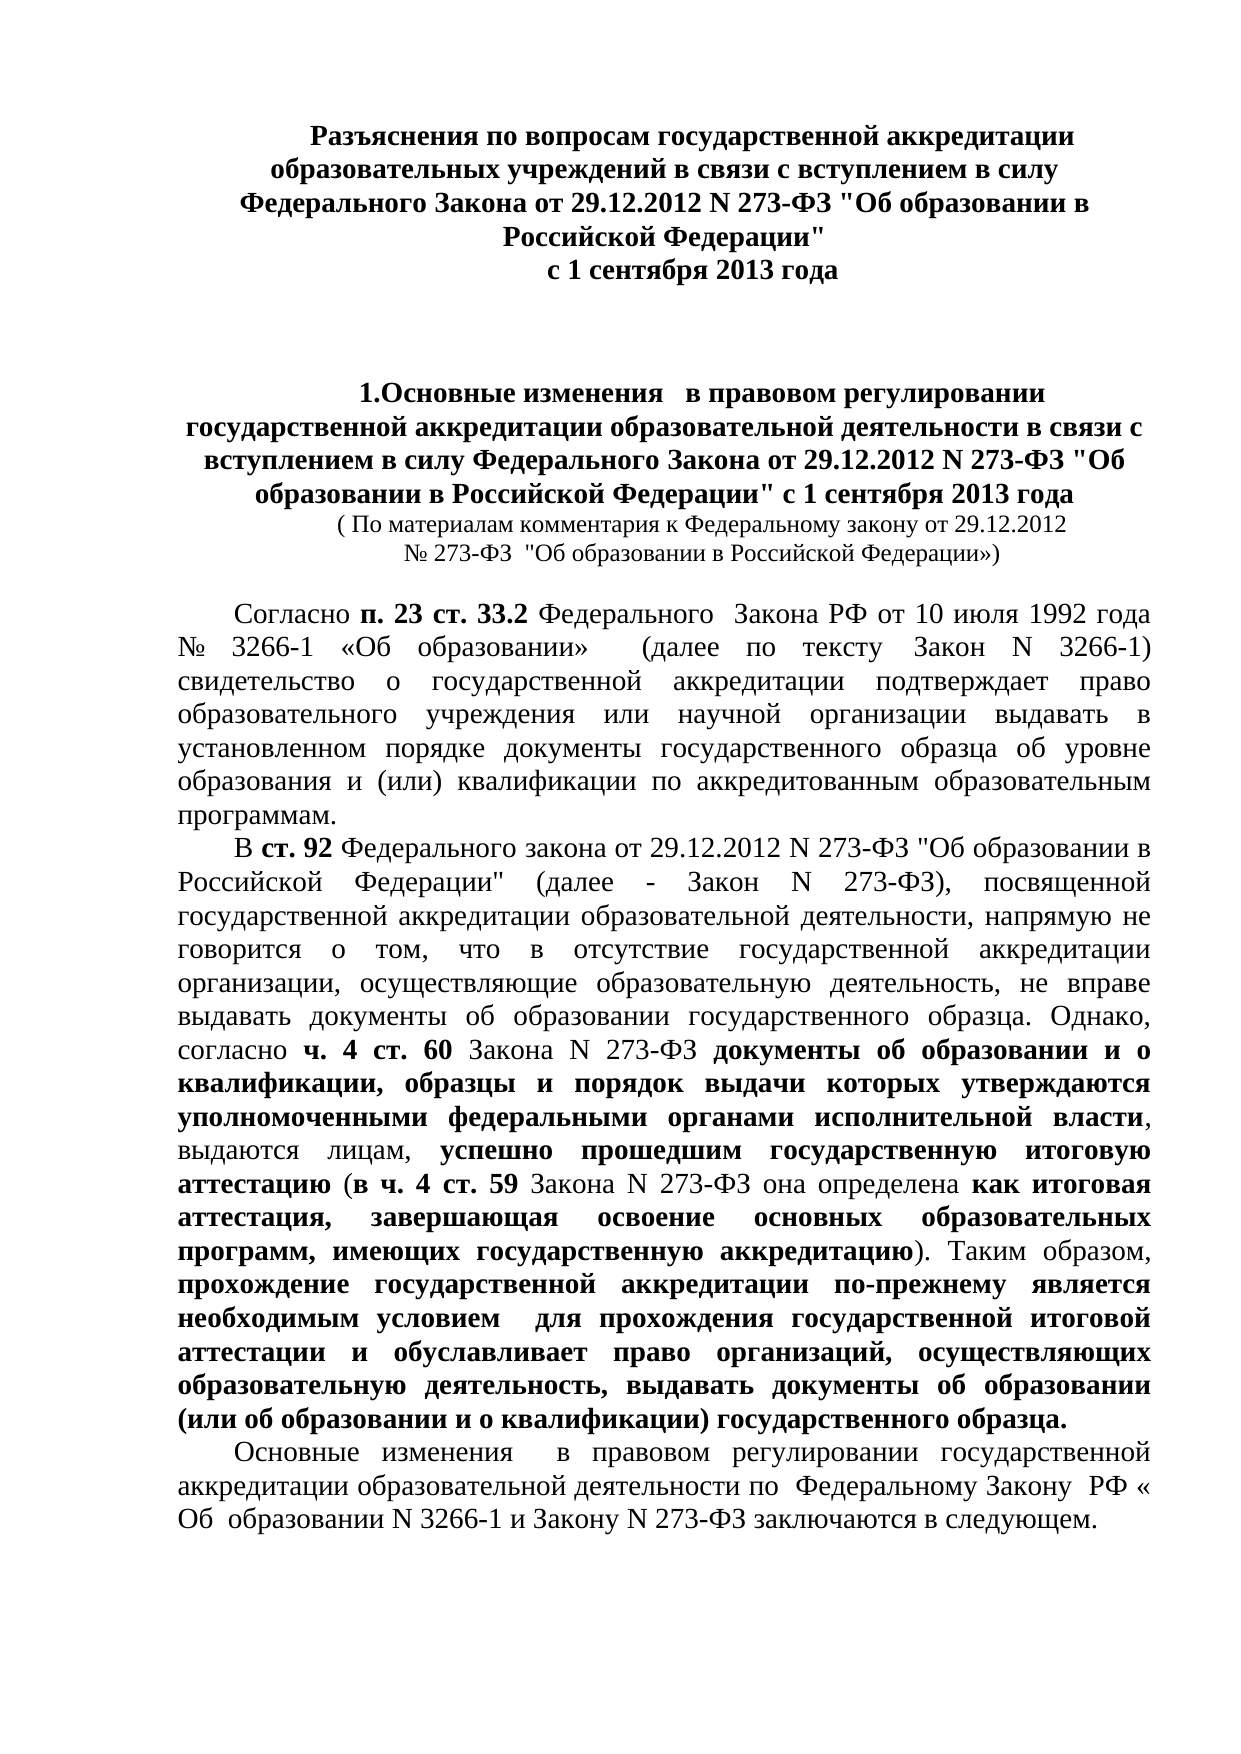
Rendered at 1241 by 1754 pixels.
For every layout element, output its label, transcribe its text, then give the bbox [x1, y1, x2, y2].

text Основные изменения в правовом регулировании государственной аккредитации образовательной деятельности по Федеральному Закону РФ « Об образовании N 3266-1 и Закону N 273-ФЗ заключаются в следующем. [177, 1434, 1152, 1535]
text Согласно п. 23 ст. 33.2 Федерального Закона РФ от 10 июля 1992 года № 3266-1 «Об образовании» (далее по тексту Закон N 3266-1) свидетельство о государственной аккредитации подтверждает право образовательного учреждения или научной организации выдавать в установленном порядке документы государственного образца об уровне образования и (или) квалификации по аккредитованным образовательным программам. [177, 596, 1152, 831]
text с 1 сентября 2013 года [177, 252, 1152, 286]
text Разъяснения по вопросам государственной аккредитации образовательных учреждений в связи с вступлением в силу Федерального Закона от 29.12.2012 N 273-ФЗ "Об образовании в Российской Федерации" [177, 118, 1152, 252]
text В ст. 92 Федерального закона от 29.12.2012 N 273-ФЗ "Об образовании в Российской Федерации" (далее - Закон N 273-ФЗ), посвященной государственной аккредитации образовательной деятельности, напрямую не говорится о том, что в отсутствие государственной аккредитации организации, осуществляющие образовательную деятельность, не вправе выдавать документы об образовании государственного образца. Однако, согласно ч. 4 ст. 60 Закона N 273-ФЗ документы об образовании и о квалификации, образцы и порядок выдачи которых утверждаются уполномоченными федеральными органами исполнительной власти, выдаются лицам, успешно прошедшим государственную итоговую аттестацию (в ч. 4 ст. 59 Закона N 273-ФЗ она определена как итоговая аттестация, завершающая освоение основных образовательных программ, имеющих государственную аккредитацию). Таким образом, прохождение государственной аккредитации по-прежнему является необходимым условием для прохождения государственной итоговой аттестации и обуславливает право организаций, осуществляющих образовательную деятельность, выдавать документы об образовании (или об образовании и о квалификации) государственного образца. [177, 831, 1152, 1434]
text 1.Основные изменения в правовом регулировании государственной аккредитации образовательной деятельности в связи с вступлением в силу Федерального Закона от 29.12.2012 N 273-ФЗ "Об образовании в Российской Федерации" с 1 сентября 2013 года [177, 375, 1152, 509]
text ( По материалам комментария к Федеральному закону от 29.12.2012 [177, 509, 1152, 538]
text № 273-ФЗ "Об образовании в Российской Федерации») [177, 538, 1152, 567]
